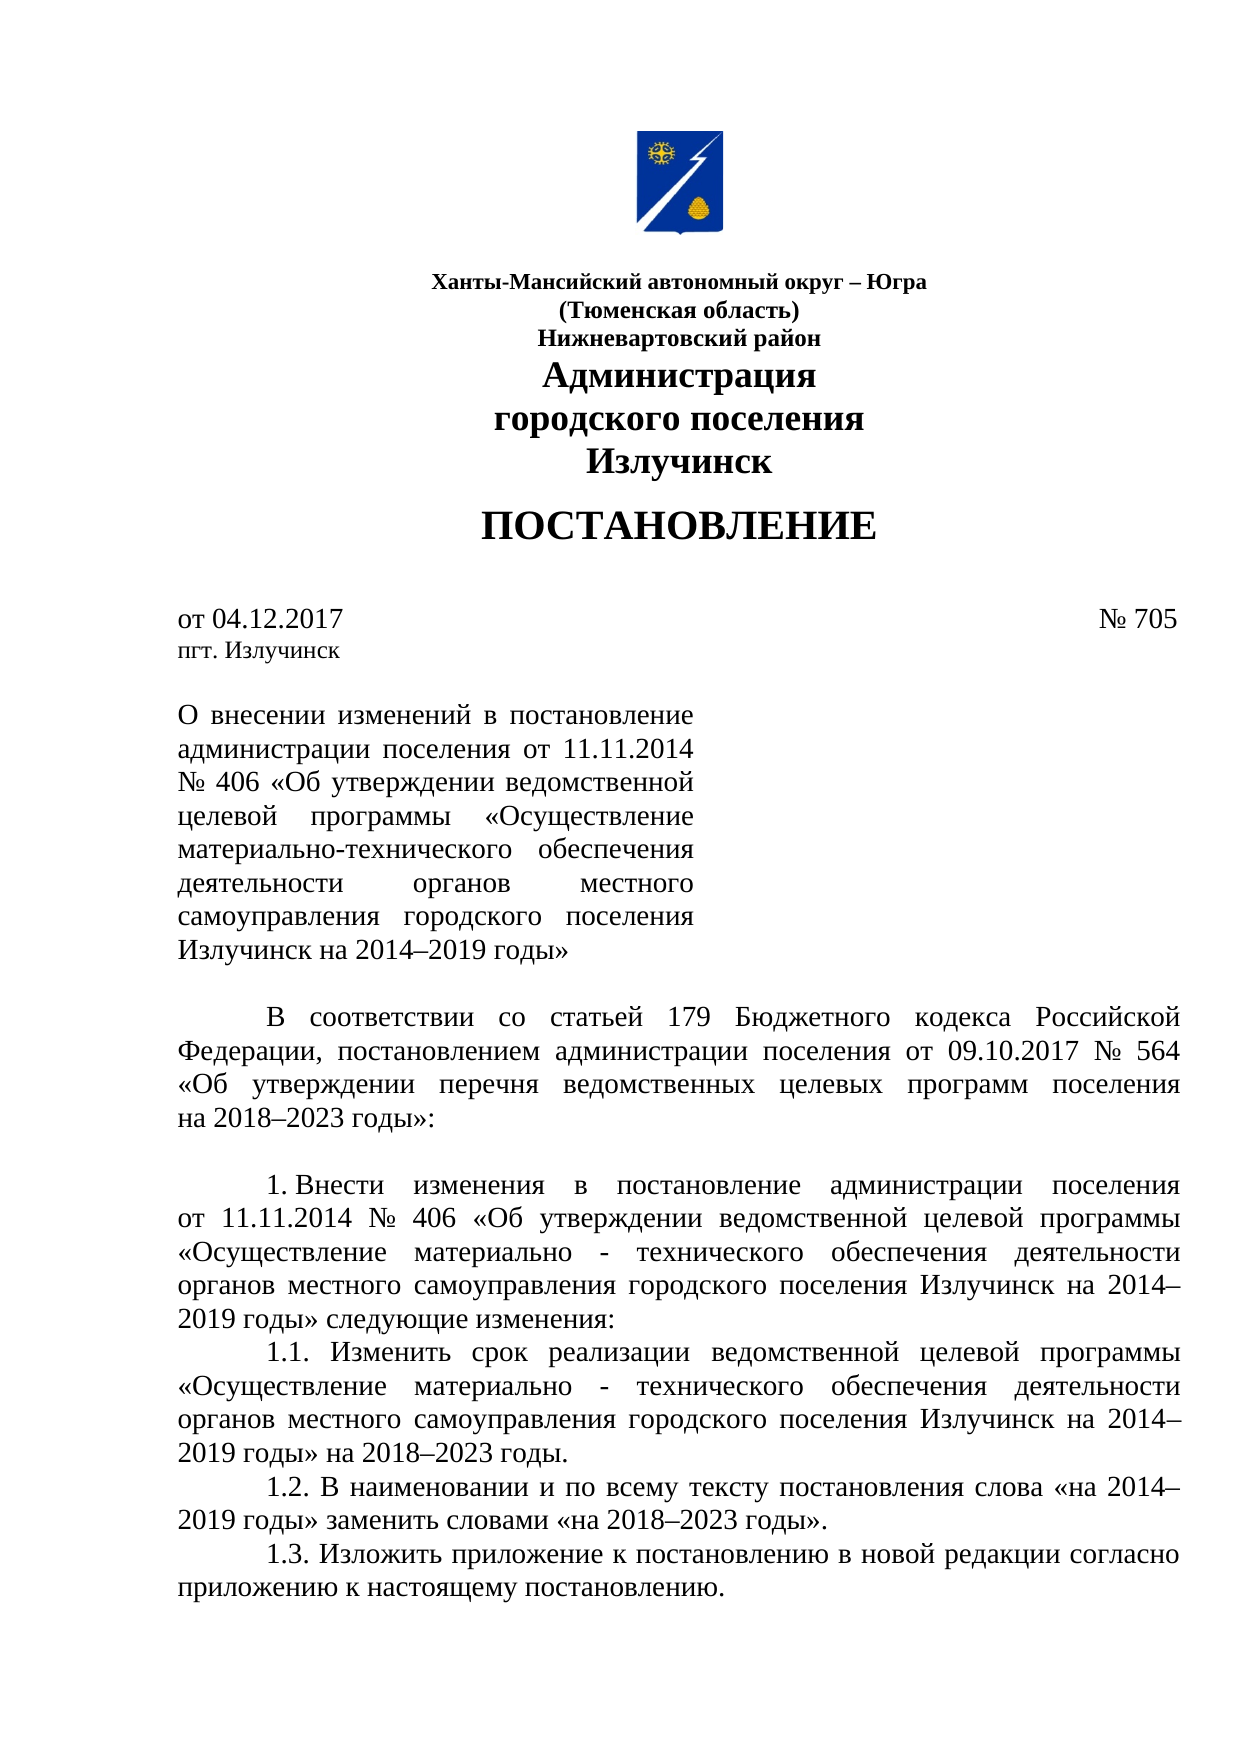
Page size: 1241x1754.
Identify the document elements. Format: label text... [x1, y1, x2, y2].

text Излучинск [177, 438, 1181, 482]
text В соответствии со статьей 179 Бюджетного кодекса Российской Федерации, постановлением администрации поселения от 09.10.2017 № 564 «Об утверждении перечня ведомственных целевых программ поселения на 2018–2023 годы»: [177, 999, 1181, 1133]
text 1.1. Изменить срок реализации ведомственной целевой программы «Осуществление материально - технического обеспечения деятельности органов местного самоуправления городского поселения Излучинск на 2014–2019 годы» на 2018–2023 годы. [177, 1334, 1181, 1469]
text Администрация [177, 352, 1181, 395]
text городского поселения [177, 395, 1181, 438]
text 1.2. В наименовании и по всему тексту постановления слова «на 2014–2019 годы» заменить словами «на 2018–2023 годы». [177, 1469, 1181, 1536]
text (Тюменская область) [177, 295, 1181, 323]
text О внесении изменений в постановление администрации поселения от 11.11.2014 № 406 «Об утверждении ведомственной целевой программы «Осуществление материально-технического обеспечения деятельности органов местного самоуправления городского поселения Излучинск на 2014–2019 годы» [177, 697, 694, 966]
text от 04.12.2017 № 705 [177, 601, 1181, 635]
text Ханты-Мансийский автономный округ – Югра [177, 268, 1181, 295]
text ПОСТАНОВЛЕНИЕ [177, 501, 1181, 549]
text 1.3. Изложить приложение к постановлению в новой редакции согласно приложению к настоящему постановлению. [177, 1536, 1181, 1603]
text пгт. Излучинск [177, 635, 1181, 664]
text Нижневартовский район [177, 323, 1181, 352]
text 1. Внести изменения в постановление администрации поселения от 11.11.2014 № 406 «Об утверждении ведомственной целевой программы «Осуществление материально - технического обеспечения деятельности органов местного самоуправления городского поселения Излучинск на 2014–2019 годы» следующие изменения: [177, 1167, 1181, 1334]
picture [635, 131, 724, 235]
